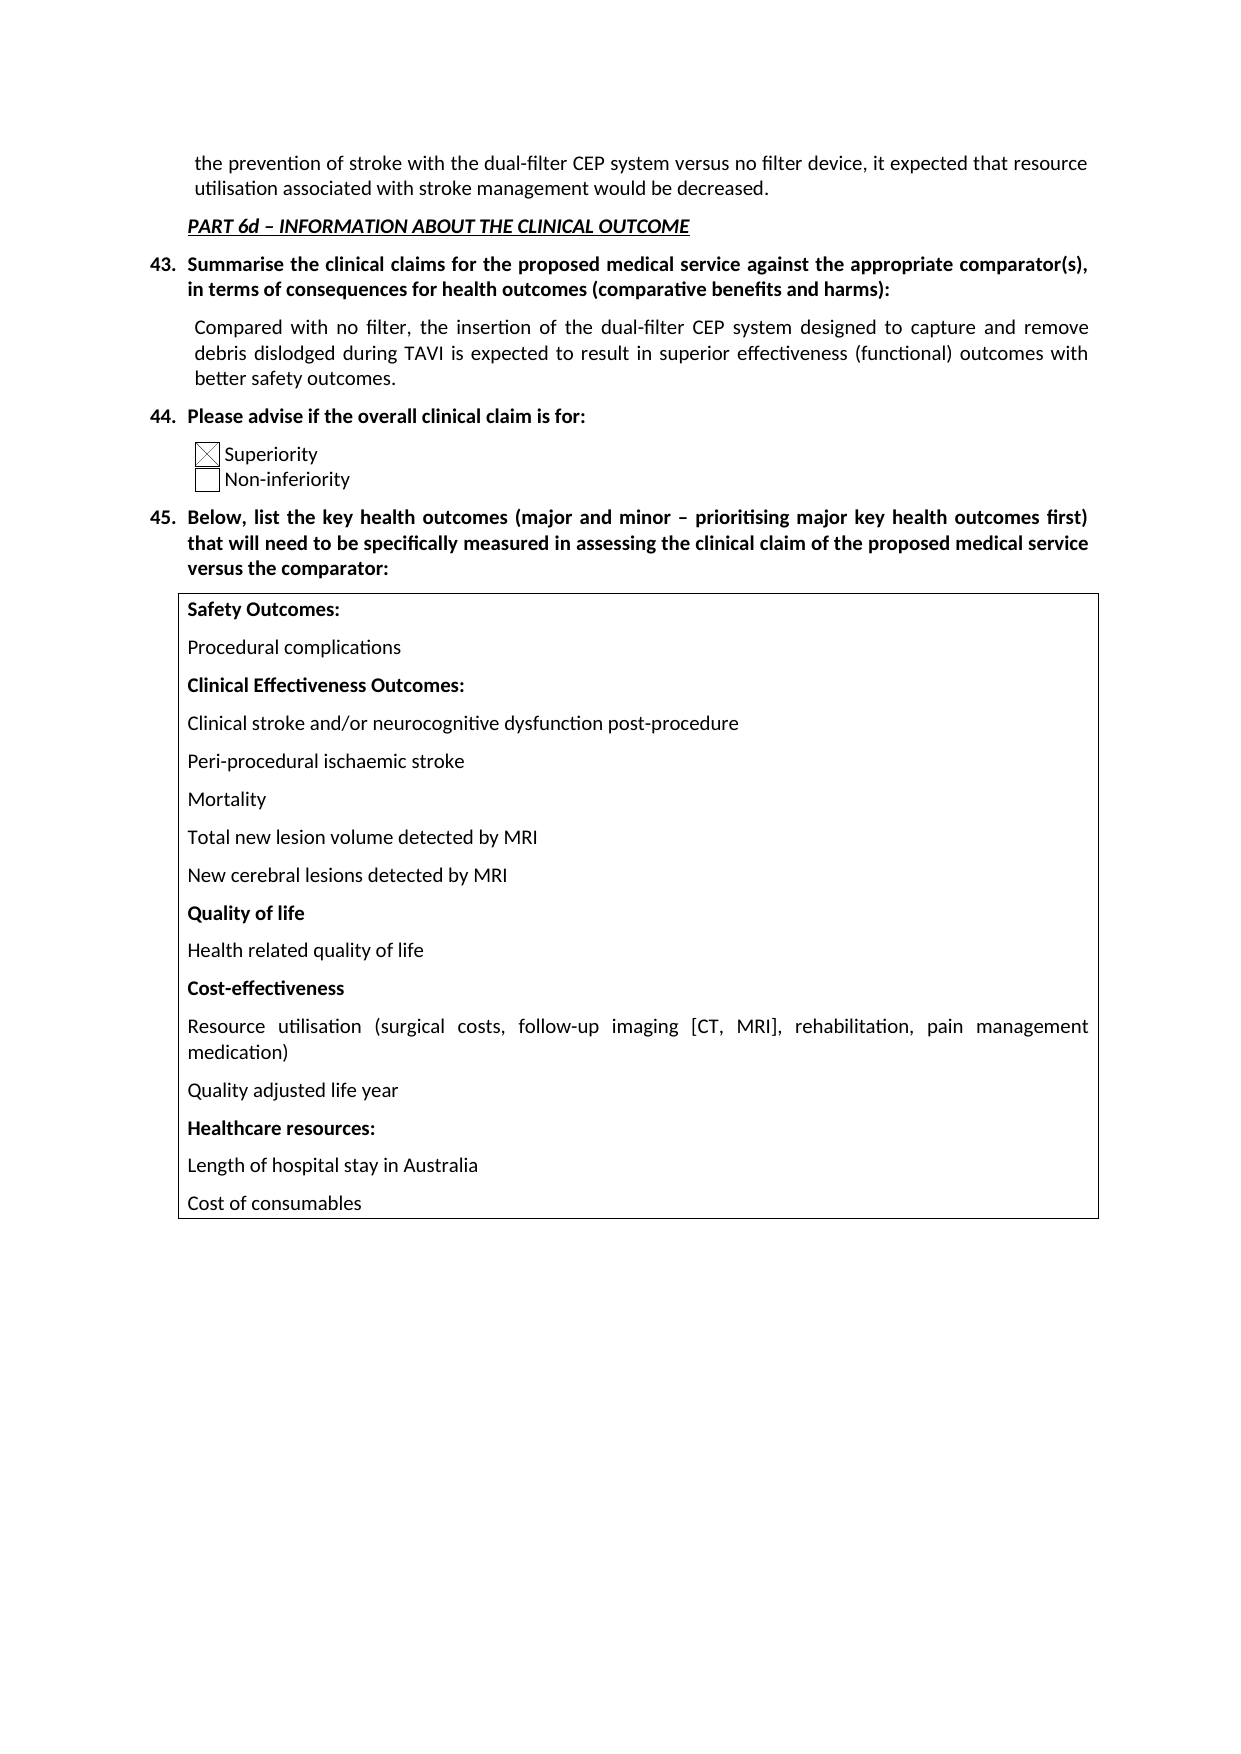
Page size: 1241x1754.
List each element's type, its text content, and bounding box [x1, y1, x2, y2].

subtitle Please advise if the overall clinical claim is for: [150, 403, 1090, 429]
text Quality of life [179, 897, 1098, 925]
text Healthcare resources: [179, 1112, 1098, 1140]
text Cost of consumables [179, 1187, 1098, 1218]
subtitle Summarise the clinical claims for the proposed medical service against the appropriate comparator(s), in terms of consequences for health outcomes (comparative benefits and harms): [150, 251, 1090, 302]
text New cerebral lesions detected by MRI [179, 859, 1098, 887]
text Length of hospital stay in Australia [179, 1149, 1098, 1178]
text Total new lesion volume detected by MRI [179, 821, 1098, 849]
text Superiority [194, 441, 1090, 467]
text Resource utilisation (surgical costs, follow-up imaging [CT, MRI], rehabilitation, pain management medication) [179, 1010, 1098, 1064]
subtitle Below, list the key health outcomes (major and minor – prioritising major key health outcomes first) that will need to be specifically measured in assessing the clinical claim of the proposed medical service versus the comparator: [150, 504, 1090, 581]
text Peri-procedural ischaemic stroke [179, 745, 1098, 773]
text Mortality [179, 783, 1098, 811]
text Clinical stroke and/or neurocognitive dysfunction post-procedure [179, 707, 1098, 736]
text Quality adjusted life year [179, 1074, 1098, 1102]
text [194, 150, 1090, 201]
text Non-inferiority [194, 467, 1090, 492]
subtitle PART 6d – INFORMATION ABOUT THE CLINICAL OUTCOME [187, 213, 1090, 239]
text Cost-effectiveness [179, 972, 1098, 1001]
text Clinical Effectiveness Outcomes: [179, 669, 1098, 698]
text Compared with no filter, the insertion of the dual-filter CEP system designed to capture and remove debris dislodged during TAVI is expected to result in superior effectiveness (functional) outcomes with better safety outcomes. [194, 314, 1090, 391]
text Safety Outcomes: [179, 594, 1098, 622]
text Procedural complications [179, 631, 1098, 660]
text Health related quality of life [179, 934, 1098, 963]
